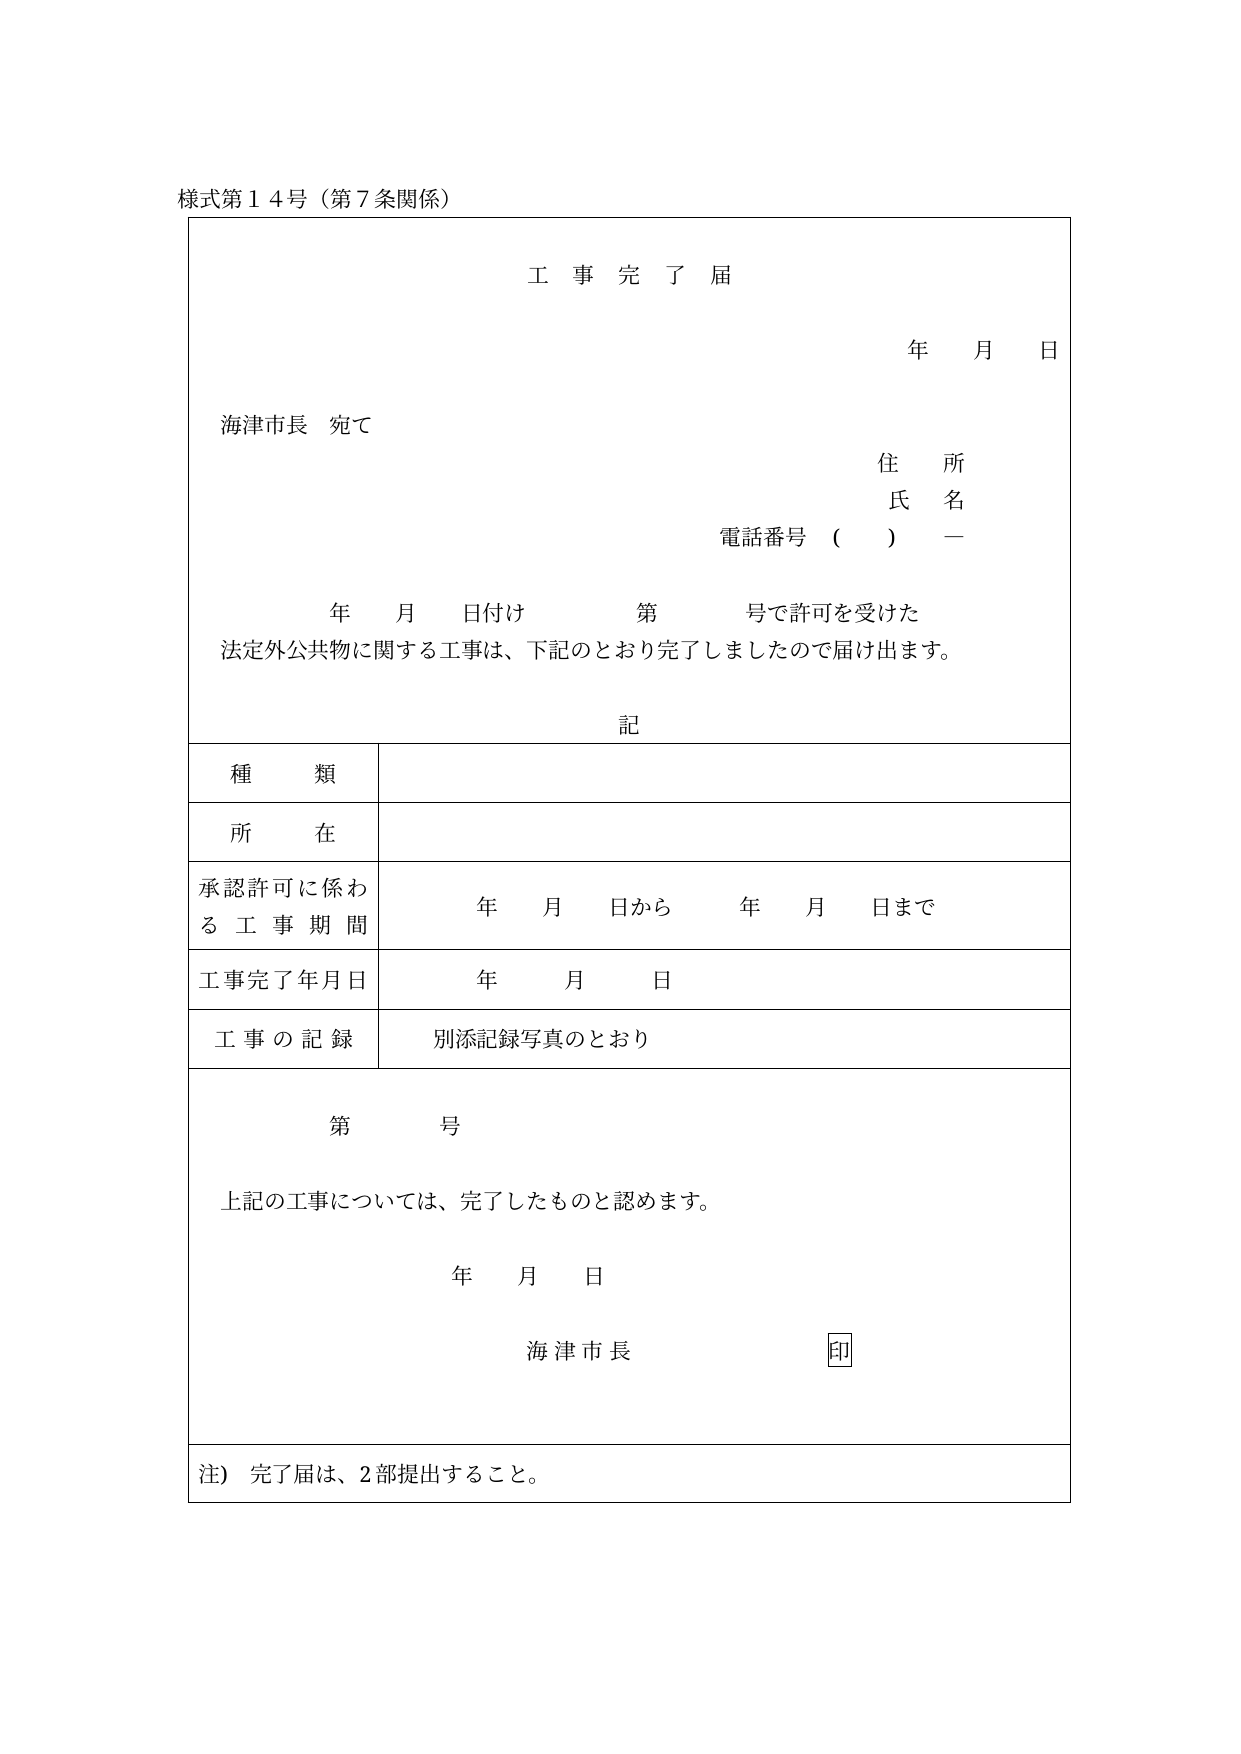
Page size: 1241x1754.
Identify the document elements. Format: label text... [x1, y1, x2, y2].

table_cell [379, 803, 1070, 861]
table_cell 第 号 上記の工事については、完了したものと認めます。 年 月 日 海 津 市 長 印 [189, 1069, 1070, 1443]
table_cell 年 月 日から 年 月 日まで [379, 862, 1070, 949]
table_cell 種類 [189, 744, 378, 802]
table_cell [379, 744, 1070, 802]
table_cell 注) 完了届は、2部提出すること。 [189, 1445, 1070, 1502]
table_cell 別添記録写真のとおり [379, 1010, 1070, 1067]
table_cell 所在 [189, 803, 378, 861]
text 様式第１４号（第７条関係） [177, 179, 1092, 217]
table_header 工事完了届 年 月 日 海津市長 宛て 住 所 氏 名 電話番号 ( ) ― 年 月 日付け 第 号で許可を受けた 法定外公共物に関する工事は、下記のとおり完了しましたので届け出ます。 記 [189, 218, 1070, 743]
table_cell 工事完了年月日 [189, 950, 378, 1008]
table_cell 承認許可に係わる工事期間 [189, 862, 378, 949]
table_cell 年 月 日 [379, 950, 1070, 1008]
table_cell 工事の記録 [189, 1010, 378, 1067]
